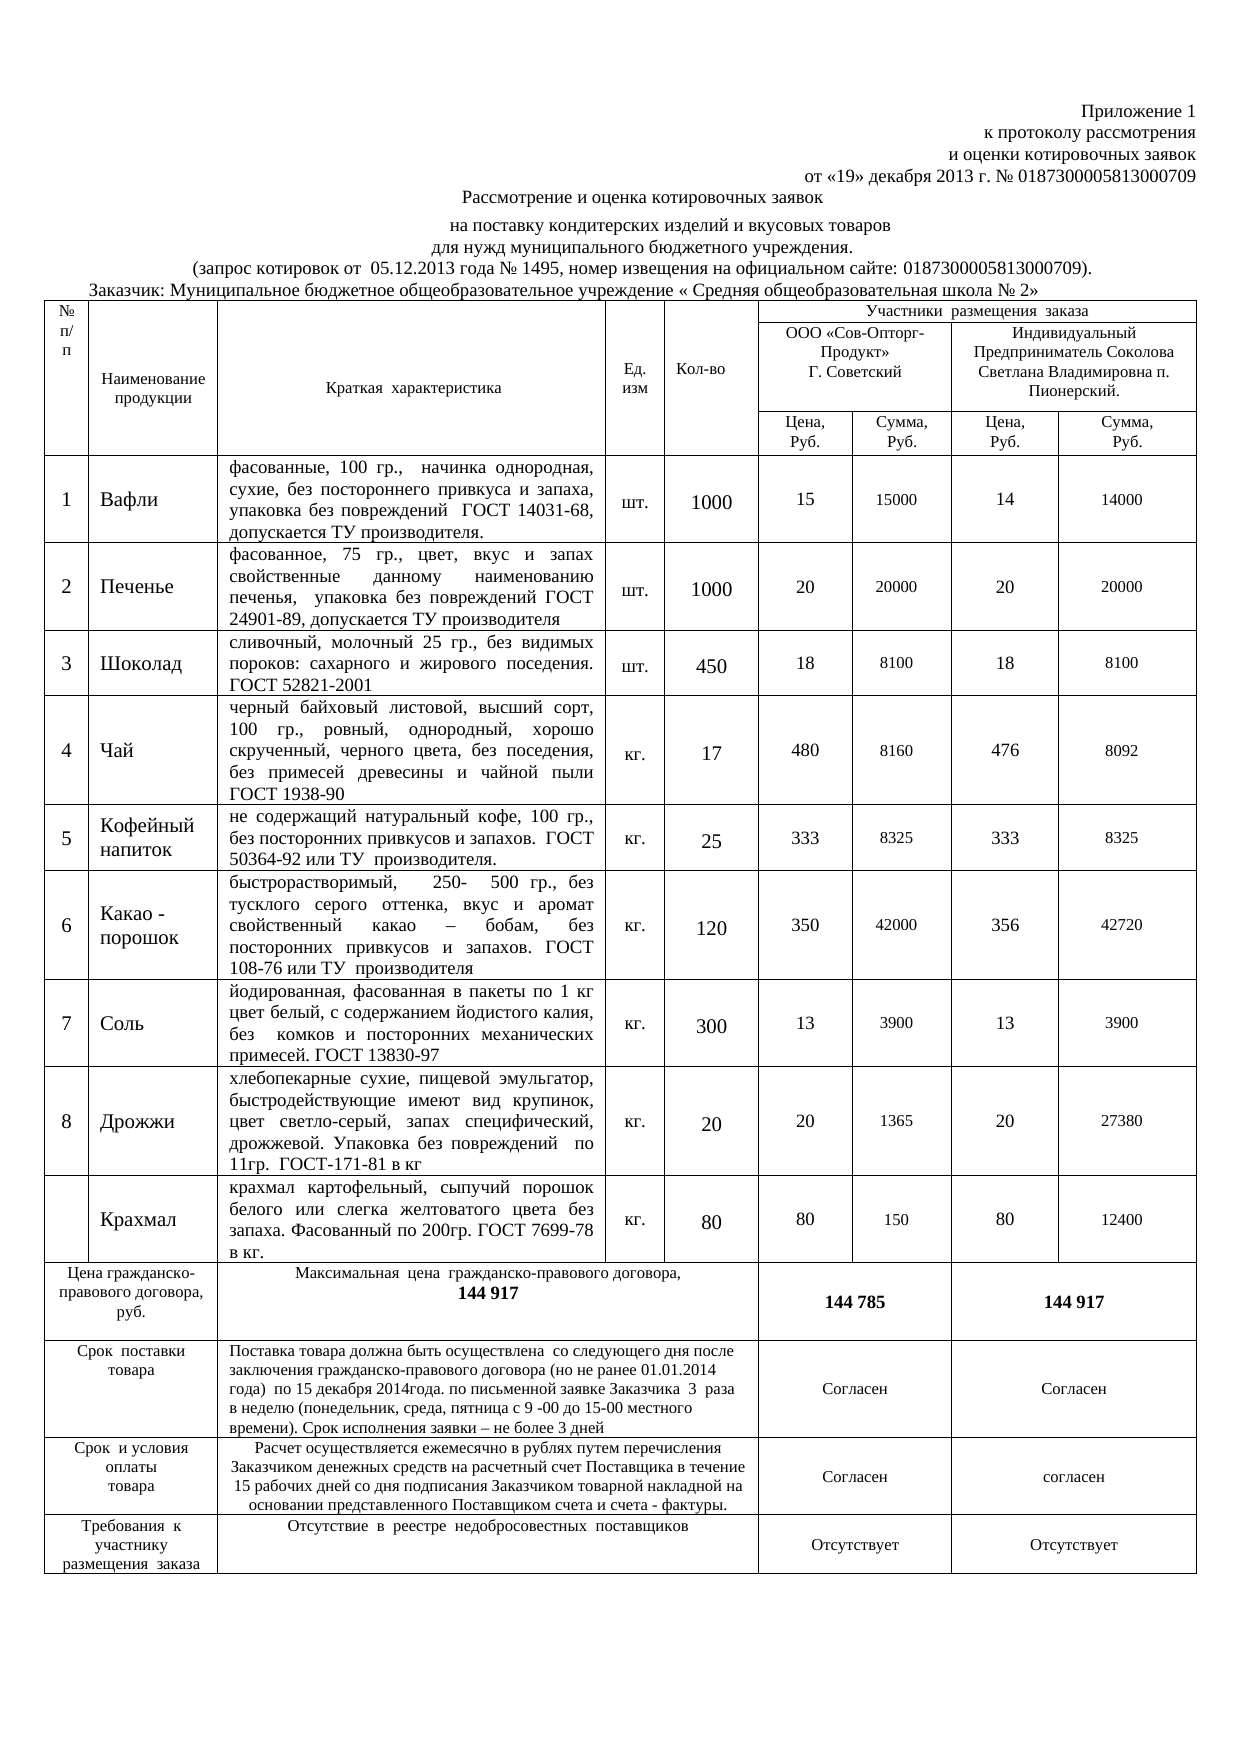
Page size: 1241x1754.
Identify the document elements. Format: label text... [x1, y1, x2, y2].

table_cell кг. [606, 871, 664, 979]
table_cell Сумма, Руб. [1059, 412, 1196, 455]
table_cell 480 [759, 696, 852, 804]
table_cell 120 [665, 871, 758, 979]
table_cell хлебопекарные сухие, пищевой эмульгатор, быстродействующие имеют вид крупинок, цвет светло-серый, запах специфический, дрожжевой. Упаковка без повреждений по 11гр. ГОСТ-171-81 в кг [218, 1067, 605, 1175]
table_cell 144 917 [952, 1263, 1196, 1340]
table_cell 150 [853, 1176, 951, 1262]
table_cell 3 [45, 631, 88, 695]
table_cell кг. [606, 980, 664, 1066]
text (запрос котировок от 05.12.2013 года № 1495, номер извещения на официальном сайте: 0187300005813000709). [89, 257, 1196, 279]
table_cell 8160 [853, 696, 951, 804]
table_cell 8100 [853, 631, 951, 695]
table_cell Отсутствует [952, 1515, 1196, 1573]
text к протоколу рассмотрения [89, 121, 1196, 143]
table_cell Поставка товара должна быть осуществлена со следующего дня после заключения гражданско-правового договора (но не ранее 01.01.2014 года) по 15 декабря 2014года. по письменной заявке Заказчика 3 раза в неделю (понедельник, среда, пятница с 9 -00 до 15-00 местного времени). Срок исполнения заявки – не более 3 дней [218, 1341, 758, 1437]
table_cell 20 [665, 1067, 758, 1175]
table_cell кг. [606, 1176, 664, 1262]
table_cell Требования к участнику размещения заказа [45, 1515, 217, 1573]
table_cell Крахмал [89, 1176, 217, 1262]
table_cell 300 [665, 980, 758, 1066]
table_cell 3900 [1059, 980, 1196, 1066]
table_cell шт. [606, 631, 664, 695]
table_cell не содержащий натуральный кофе, 100 гр., без посторонних привкусов и запахов. ГОСТ 50364-92 или ТУ производителя. [218, 805, 605, 870]
table_cell 8100 [1059, 631, 1196, 695]
table_cell 12400 [1059, 1176, 1196, 1262]
table_header Участники размещения заказа [759, 301, 1196, 322]
table_cell фасованные, 100 гр., начинка однородная, сухие, без постороннего привкуса и запаха, упаковка без повреждений ГОСТ 14031-68, допускается ТУ производителя. [218, 456, 605, 542]
table_cell 17 [665, 696, 758, 804]
table_header Ед. изм [606, 301, 664, 455]
table_cell Отсутствие в реестре недобросовестных поставщиков [218, 1515, 758, 1573]
table_cell Вафли [89, 456, 217, 542]
table_cell Максимальная цена гражданско-правового договора, 144 917 [218, 1263, 758, 1340]
table_cell 1 [45, 456, 88, 542]
table_cell 27380 [1059, 1067, 1196, 1175]
table_cell 13 [759, 980, 852, 1066]
table_cell 2 [45, 543, 88, 629]
table_cell 14000 [1059, 456, 1196, 542]
table_cell 7 [45, 980, 88, 1066]
table_header Краткая характеристика [218, 301, 605, 455]
table_cell шт. [606, 456, 664, 542]
table_cell Расчет осуществляется ежемесячно в рублях путем перечисления Заказчиком денежных средств на расчетный счет Поставщика в течение 15 рабочих дней со дня подписания Заказчиком товарной накладной на основании представленного Поставщиком счета и счета - фактуры. [218, 1438, 758, 1514]
table_cell 80 [952, 1176, 1058, 1262]
table_cell Кофейный напиток [89, 805, 217, 870]
table_cell сливочный, молочный 25 гр., без видимых пороков: сахарного и жирового поседения. ГОСТ 52821-2001 [218, 631, 605, 695]
text и оценки котировочных заявок от «19» декабря 2013 г. № 0187300005813000709 [89, 143, 1196, 186]
table_cell йодированная, фасованная в пакеты по 1 кг цвет белый, с содержанием йодистого калия, без комков и посторонних механических примесей. ГОСТ 13830-97 [218, 980, 605, 1066]
table_cell кг. [606, 696, 664, 804]
table_cell 20 [759, 543, 852, 629]
table_cell шт. [606, 543, 664, 629]
table_cell 20 [759, 1067, 852, 1175]
table_cell 20000 [853, 543, 951, 629]
table_cell крахмал картофельный, сыпучий порошок белого или слегка желтоватого цвета без запаха. Фасованный по 200гр. ГОСТ 7699-78 в кг. [218, 1176, 605, 1262]
table_cell Печенье [89, 543, 217, 629]
table_header № п/п [45, 301, 88, 455]
list на поставку кондитерских изделий и вкусовых товаров [89, 214, 1196, 236]
table_cell черный байховый листовой, высший сорт, 100 гр., ровный, однородный, хорошо скрученный, черного цвета, без поседения, без примесей древесины и чайной пыли ГОСТ 1938-90 [218, 696, 605, 804]
table_cell Срок поставки товара [45, 1341, 217, 1437]
table_cell 356 [952, 871, 1058, 979]
table_cell кг. [606, 805, 664, 870]
table_cell Согласен [759, 1341, 951, 1437]
table_cell Чай [89, 696, 217, 804]
text для нужд муниципального бюджетного учреждения. [89, 236, 1196, 257]
table_cell фасованное, 75 гр., цвет, вкус и запах свойственные данному наименованию печенья, упаковка без повреждений ГОСТ 24901-89, допускается ТУ производителя [218, 543, 605, 629]
table_cell 8325 [853, 805, 951, 870]
table_cell 15 [759, 456, 852, 542]
table_cell ООО «Сов-Опторг- Продукт» Г. Советский [759, 323, 951, 411]
table_cell 80 [665, 1176, 758, 1262]
table_cell Какао - порошок [89, 871, 217, 979]
table_cell 13 [952, 980, 1058, 1066]
table_cell 18 [952, 631, 1058, 695]
table_cell [45, 1176, 88, 1262]
table_cell 80 [759, 1176, 852, 1262]
table_cell 8 [45, 1067, 88, 1175]
table_cell 5 [45, 805, 88, 870]
table_cell Согласен [952, 1341, 1196, 1437]
table_cell Цена гражданско-правового договора, руб. [45, 1263, 217, 1340]
table_cell 14 [952, 456, 1058, 542]
table_cell быстрорастворимый, 250- 500 гр., без тусклого серого оттенка, вкус и аромат свойственный какао – бобам, без посторонних привкусов и запахов. ГОСТ 108-76 или ТУ производителя [218, 871, 605, 979]
table_cell 20000 [1059, 543, 1196, 629]
table_cell 333 [952, 805, 1058, 870]
text Заказчик: Муниципальное бюджетное общеобразовательное учреждение « Средняя общеобразовательная школа № 2» [89, 279, 1196, 300]
table_cell 476 [952, 696, 1058, 804]
table_cell 450 [665, 631, 758, 695]
table_cell 8092 [1059, 696, 1196, 804]
table_cell 20 [952, 543, 1058, 629]
table_cell 350 [759, 871, 852, 979]
table_cell Цена, Руб. [952, 412, 1058, 455]
table_cell 42720 [1059, 871, 1196, 979]
table_cell согласен [952, 1438, 1196, 1514]
table_cell Дрожжи [89, 1067, 217, 1175]
table_cell 18 [759, 631, 852, 695]
table_cell 1000 [665, 456, 758, 542]
table_cell 4 [45, 696, 88, 804]
table_cell 333 [759, 805, 852, 870]
table_cell кг. [606, 1067, 664, 1175]
table_cell 144 785 [759, 1263, 951, 1340]
table_cell Индивидуальный Предприниматель Соколова Светлана Владимировна п. Пионерский. [952, 323, 1196, 411]
table_cell 25 [665, 805, 758, 870]
table_cell 1000 [665, 543, 758, 629]
table_cell Отсутствует [759, 1515, 951, 1573]
table_cell 3900 [853, 980, 951, 1066]
table_cell 42000 [853, 871, 951, 979]
table_cell Шоколад [89, 631, 217, 695]
table_cell 8325 [1059, 805, 1196, 870]
table_cell Согласен [759, 1438, 951, 1514]
text Рассмотрение и оценка котировочных заявок [89, 186, 1196, 208]
table_header Кол-во [665, 301, 758, 455]
table_cell 6 [45, 871, 88, 979]
table_cell 1365 [853, 1067, 951, 1175]
table_header Наименование продукции [89, 301, 217, 455]
table_cell 20 [952, 1067, 1058, 1175]
table_cell Соль [89, 980, 217, 1066]
table_cell Цена, Руб. [759, 412, 852, 455]
table_cell Срок и условия оплаты товара [45, 1438, 217, 1514]
text Приложение 1 [89, 100, 1196, 121]
table_cell 15000 [853, 456, 951, 542]
table_cell Сумма, Руб. [853, 412, 951, 455]
